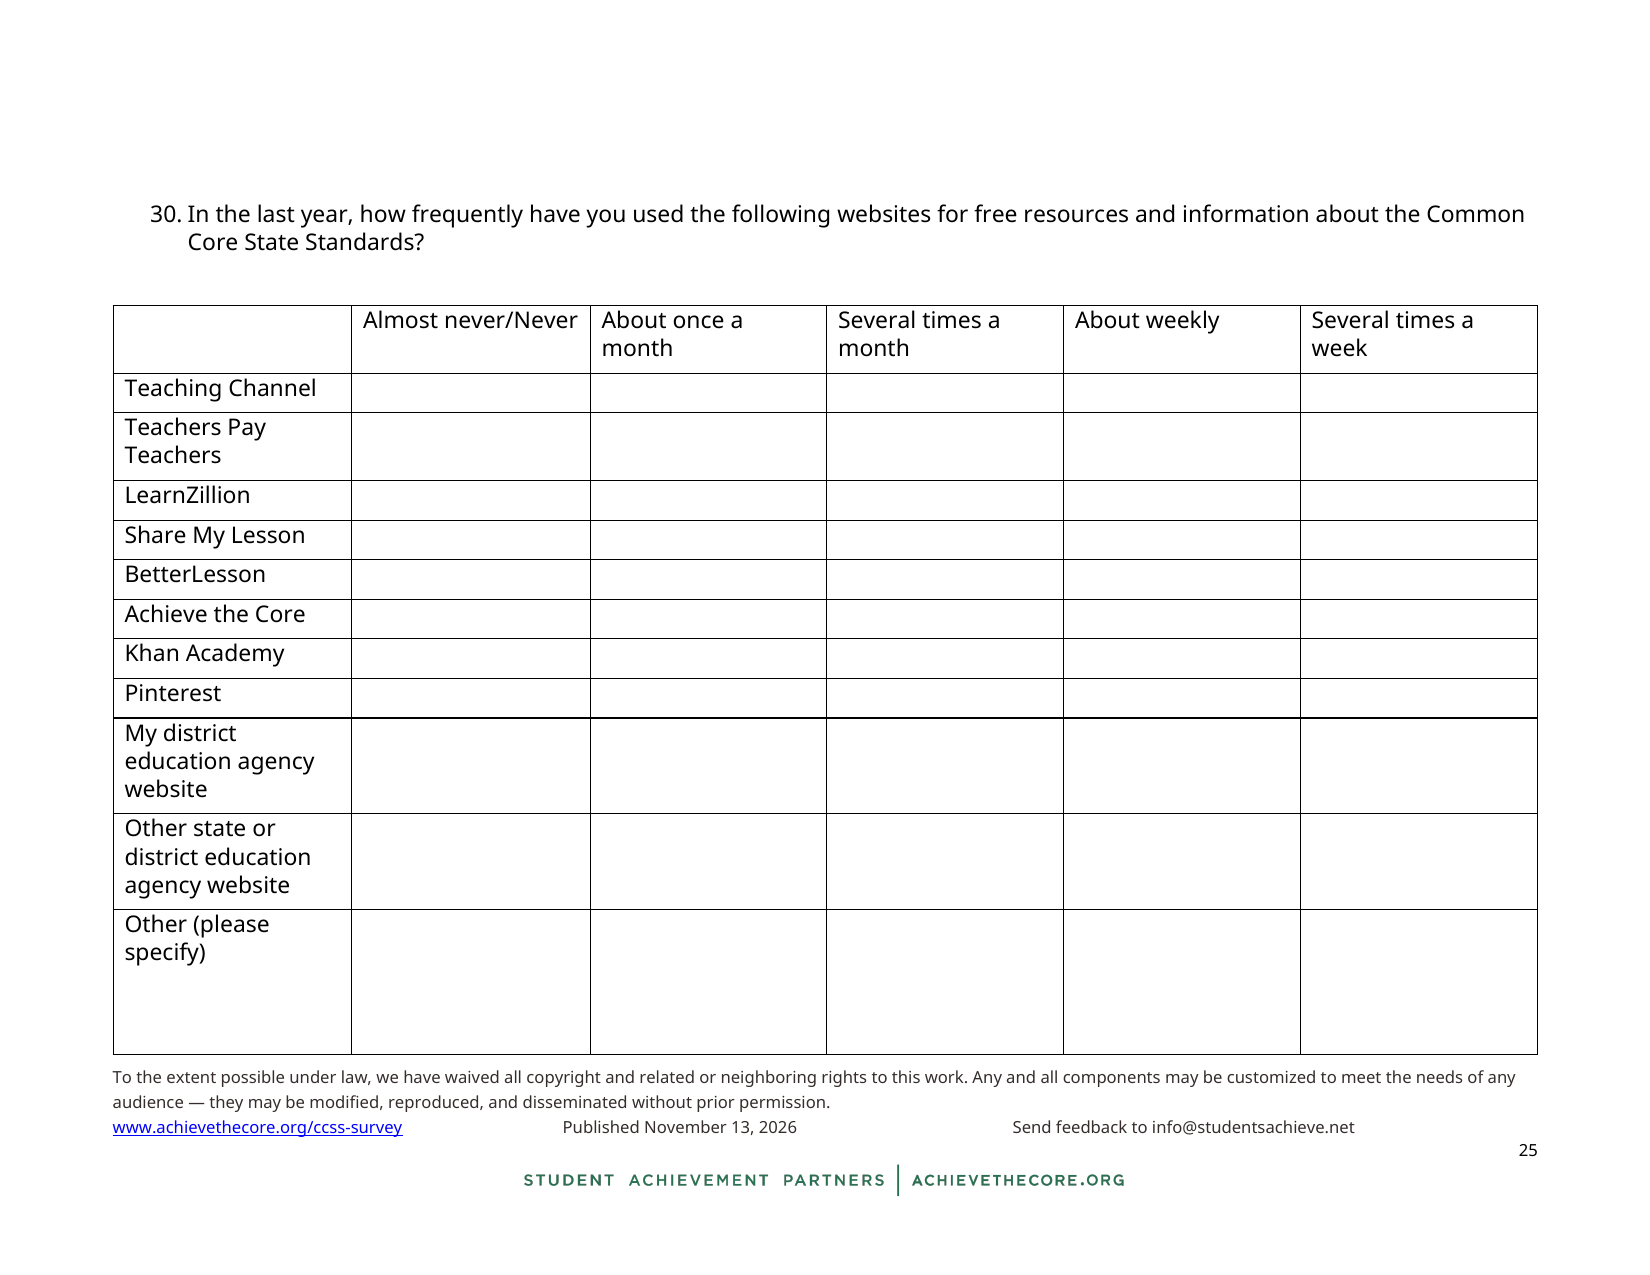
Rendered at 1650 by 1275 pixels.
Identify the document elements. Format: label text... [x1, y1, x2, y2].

table_cell [352, 600, 590, 638]
table_cell [591, 481, 826, 519]
table_cell [1301, 719, 1537, 813]
table_cell [827, 374, 1063, 412]
table_cell [591, 600, 826, 638]
table_header Several times a month [827, 306, 1063, 373]
table_cell Khan Academy [114, 639, 351, 678]
table_cell [1064, 639, 1300, 678]
table_header About weekly [1064, 306, 1300, 373]
table_header Almost never/Never [352, 306, 590, 373]
table_cell Other (please specify) [114, 910, 351, 1054]
list In the last year, how frequently have you used the following websites for free resources and information about the Common Core State Standards? [150, 200, 1542, 256]
table_cell [827, 413, 1063, 480]
table_cell [827, 521, 1063, 559]
table_cell [1064, 413, 1300, 480]
table_cell [827, 679, 1063, 717]
table_cell [1301, 600, 1537, 638]
table_cell [352, 481, 590, 519]
table_cell Achieve the Core [114, 600, 351, 638]
table_cell [827, 481, 1063, 519]
table_cell [591, 639, 826, 678]
table_cell [352, 719, 590, 813]
table_cell [591, 413, 826, 480]
table_cell [1064, 560, 1300, 599]
table_header Several times a week [1301, 306, 1537, 373]
table_cell [591, 679, 826, 717]
table_cell [591, 521, 826, 559]
table_cell Share My Lesson [114, 521, 351, 559]
table_cell [1064, 910, 1300, 1054]
table_cell [1301, 560, 1537, 599]
table_cell [591, 374, 826, 412]
table_cell [1064, 679, 1300, 717]
table_cell [1301, 481, 1537, 519]
table_cell Teaching Channel [114, 374, 351, 412]
table_cell Teachers Pay Teachers [114, 413, 351, 480]
table_cell [827, 719, 1063, 813]
table_cell Other state or district education agency website [114, 814, 351, 909]
table_cell [591, 910, 826, 1054]
table_cell My district education agency website [114, 719, 351, 813]
table_cell [827, 910, 1063, 1054]
table_cell [827, 560, 1063, 599]
table_cell BetterLesson [114, 560, 351, 599]
table_header [114, 306, 351, 373]
table_cell [352, 413, 590, 480]
table_header About once a month [591, 306, 826, 373]
table_cell [827, 639, 1063, 678]
table_cell LearnZillion [114, 481, 351, 519]
table_cell [352, 679, 590, 717]
table_cell [1064, 814, 1300, 909]
table_cell [352, 560, 590, 599]
table_cell [352, 374, 590, 412]
table_cell [1064, 374, 1300, 412]
table_cell [1064, 481, 1300, 519]
table_cell [827, 600, 1063, 638]
table_cell [352, 521, 590, 559]
table_cell Pinterest [114, 679, 351, 717]
table_cell [1064, 600, 1300, 638]
table_cell [591, 560, 826, 599]
table_cell [1301, 413, 1537, 480]
table_cell [352, 910, 590, 1054]
table_cell [591, 814, 826, 909]
table_cell [591, 719, 826, 813]
picture [510, 1161, 1140, 1200]
table_cell [1064, 521, 1300, 559]
table_cell [827, 814, 1063, 909]
table_cell [1301, 910, 1537, 1054]
table_cell [352, 814, 590, 909]
table_cell [1301, 521, 1537, 559]
table_cell [1301, 639, 1537, 678]
table_cell [1301, 374, 1537, 412]
table_cell [352, 639, 590, 678]
table_cell [1301, 679, 1537, 717]
table_cell [1301, 814, 1537, 909]
table_cell [1064, 719, 1300, 813]
